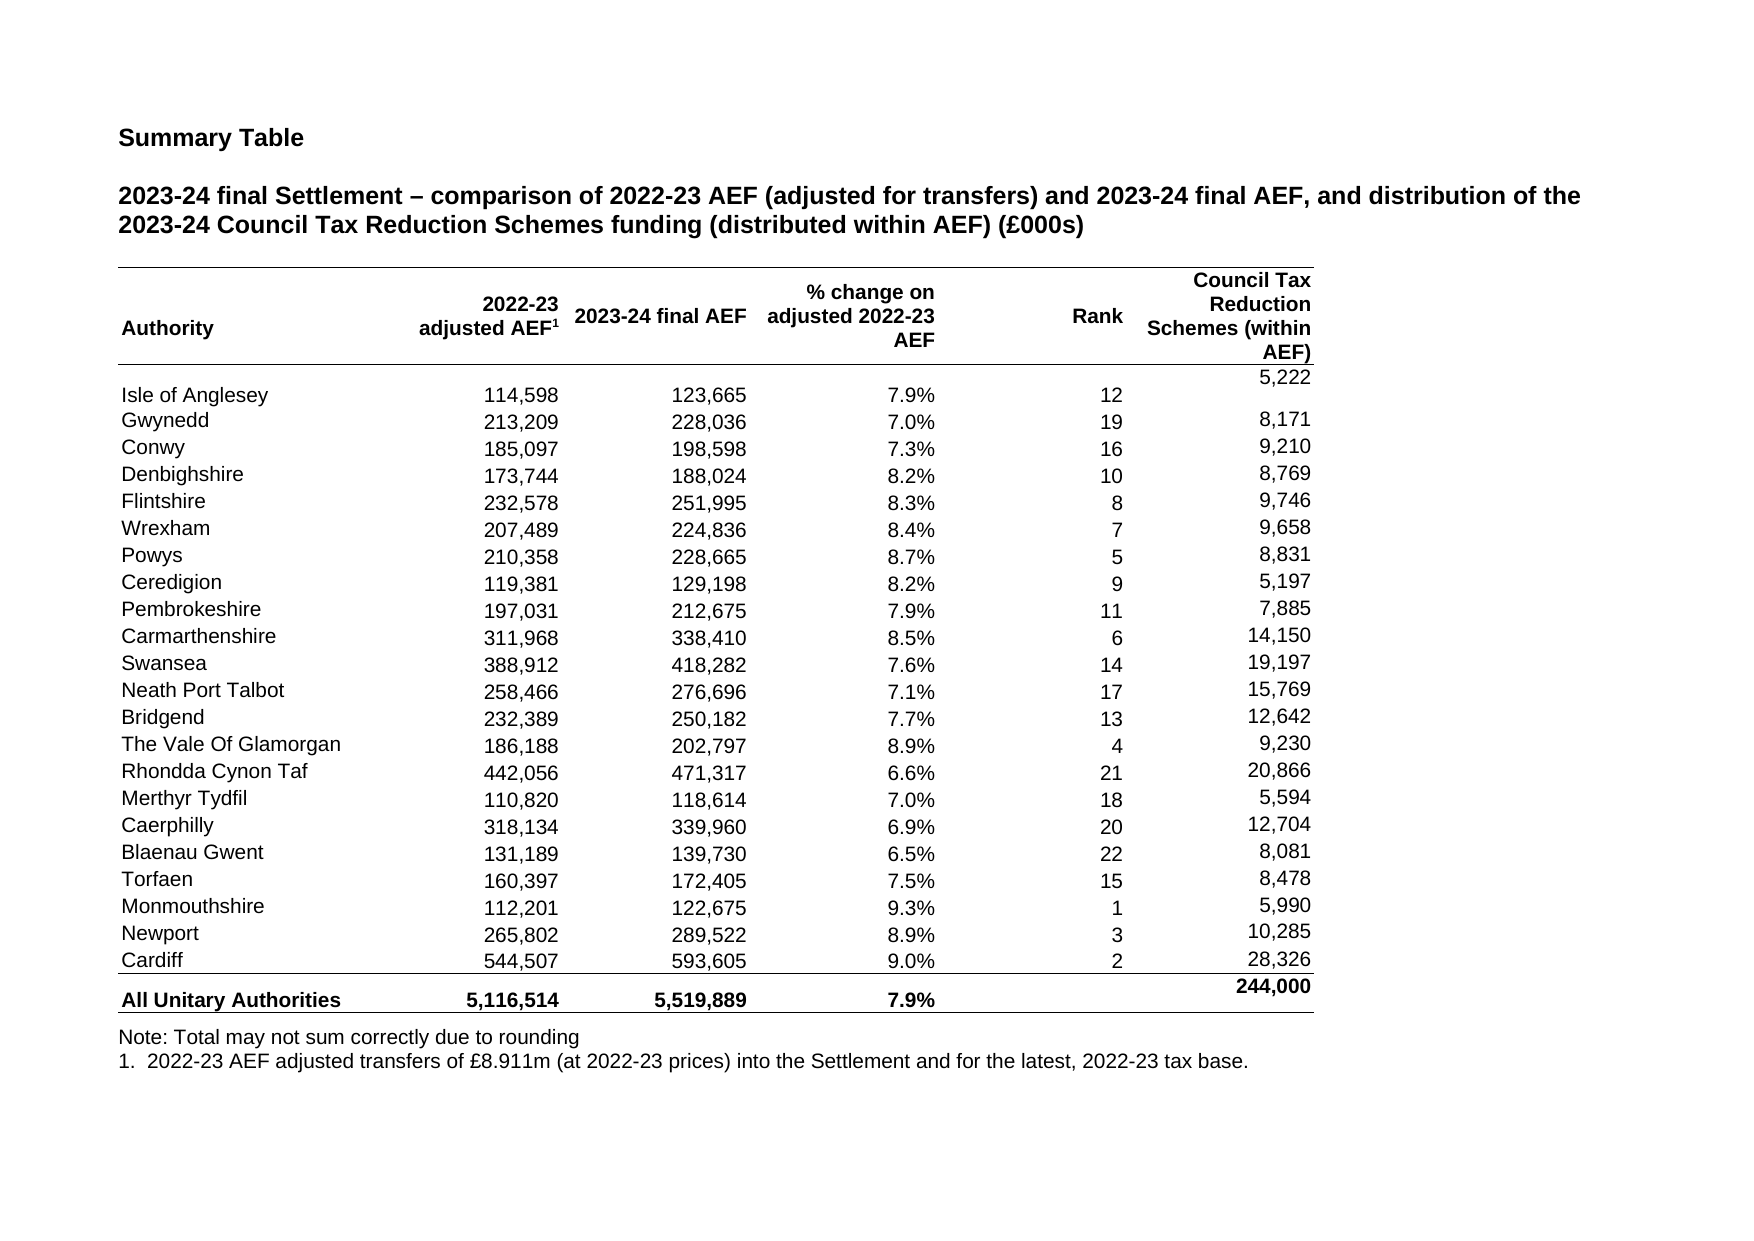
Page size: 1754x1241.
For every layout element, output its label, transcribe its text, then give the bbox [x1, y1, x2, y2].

table_cell The Vale Of Glamorgan [118, 731, 374, 757]
table_cell 19,197 [1126, 650, 1314, 677]
table_cell 7.1% [750, 677, 938, 703]
table_cell 228,665 [562, 542, 750, 569]
table_cell 19 [938, 407, 1126, 434]
table_cell 207,489 [374, 515, 562, 542]
table_cell 15,769 [1126, 677, 1314, 703]
table_cell 7,885 [1126, 596, 1314, 623]
table_cell 276,696 [562, 677, 750, 703]
table_cell 114,598 [374, 365, 562, 407]
table_cell 112,201 [374, 893, 562, 919]
table_cell 9,746 [1126, 488, 1314, 515]
table_cell 8.7% [750, 542, 938, 569]
table_cell 213,209 [374, 407, 562, 434]
table_cell Denbighshire [118, 461, 374, 488]
table_cell 7 [938, 515, 1126, 542]
table_cell 210,358 [374, 542, 562, 569]
table_cell 544,507 [374, 946, 562, 973]
table_cell 21 [938, 758, 1126, 784]
table_cell Gwynedd [118, 407, 374, 434]
table_cell 228,036 [562, 407, 750, 434]
table_cell Swansea [118, 650, 374, 677]
table_cell Flintshire [118, 488, 374, 515]
table_cell 244,000 [1126, 974, 1314, 1012]
table_cell 5,116,514 [374, 974, 562, 1012]
table_cell 9,230 [1126, 731, 1314, 757]
table_cell Conwy [118, 434, 374, 461]
table_cell Newport [118, 919, 374, 946]
table_cell 186,188 [374, 731, 562, 757]
table_cell 7.5% [750, 865, 938, 892]
table_cell 8.2% [750, 569, 938, 596]
table_cell 6.5% [750, 839, 938, 865]
table_cell 8.3% [750, 488, 938, 515]
table_cell 28,326 [1126, 946, 1314, 973]
table_cell Neath Port Talbot [118, 677, 374, 703]
table_cell 311,968 [374, 623, 562, 649]
table_cell 5,990 [1126, 893, 1314, 919]
table_cell 442,056 [374, 758, 562, 784]
table_cell 8.2% [750, 461, 938, 488]
table_cell 1 [938, 893, 1126, 919]
table_cell 9 [938, 569, 1126, 596]
table_cell 7.0% [750, 407, 938, 434]
table_cell 9.3% [750, 893, 938, 919]
table_cell 9,210 [1126, 434, 1314, 461]
table_cell Bridgend [118, 704, 374, 731]
table_cell 338,410 [562, 623, 750, 649]
table_cell 7.0% [750, 785, 938, 811]
table_cell 8.5% [750, 623, 938, 649]
table_cell 8.9% [750, 919, 938, 946]
subtitle Summary Table [118, 123, 1636, 152]
table_cell 250,182 [562, 704, 750, 731]
table_cell 118,614 [562, 785, 750, 811]
table_cell 22 [938, 839, 1126, 865]
table_cell Torfaen [118, 865, 374, 892]
table_cell 17 [938, 677, 1126, 703]
table_cell Blaenau Gwent [118, 839, 374, 865]
table_cell 8,171 [1126, 407, 1314, 434]
table_cell 10,285 [1126, 919, 1314, 946]
table_cell 5,222 [1126, 365, 1314, 407]
table_cell 2 [938, 946, 1126, 973]
table_cell 5 [938, 542, 1126, 569]
table_cell 14 [938, 650, 1126, 677]
table_cell 8 [938, 488, 1126, 515]
table_cell 8,478 [1126, 865, 1314, 892]
table_cell 7.9% [750, 596, 938, 623]
table_cell 10 [938, 461, 1126, 488]
table_cell 8,769 [1126, 461, 1314, 488]
table_cell 7.3% [750, 434, 938, 461]
table_cell [938, 974, 1126, 1012]
table_cell 160,397 [374, 865, 562, 892]
table_cell 12,642 [1126, 704, 1314, 731]
table_cell 5,197 [1126, 569, 1314, 596]
table_cell 232,578 [374, 488, 562, 515]
table_cell 18 [938, 785, 1126, 811]
table_cell Wrexham [118, 515, 374, 542]
table_cell 122,675 [562, 893, 750, 919]
table_cell 5,594 [1126, 785, 1314, 811]
table_header 2022-23 adjusted AEF1 [374, 268, 562, 364]
table_cell 265,802 [374, 919, 562, 946]
table_cell 12 [938, 365, 1126, 407]
table_cell 9.0% [750, 946, 938, 973]
table_cell 388,912 [374, 650, 562, 677]
table_cell Cardiff [118, 946, 374, 973]
table_cell 318,134 [374, 811, 562, 838]
table_cell 3 [938, 919, 1126, 946]
table_cell 7.9% [750, 365, 938, 407]
table_cell 4 [938, 731, 1126, 757]
table_cell 11 [938, 596, 1126, 623]
table_cell 16 [938, 434, 1126, 461]
text 1. 2022-23 AEF adjusted transfers of £8.911m (at 2022-23 prices) into the Settlement and for the latest, 2022-23 tax base. [118, 1049, 1636, 1073]
table_cell 6 [938, 623, 1126, 649]
table_cell 110,820 [374, 785, 562, 811]
table_cell 471,317 [562, 758, 750, 784]
table_header Authority [118, 268, 374, 364]
text Note: Total may not sum correctly due to rounding [118, 1025, 1636, 1049]
table_cell Ceredigion [118, 569, 374, 596]
table_cell Caerphilly [118, 811, 374, 838]
table_header Rank [938, 268, 1126, 364]
table_cell 139,730 [562, 839, 750, 865]
table_cell Rhondda Cynon Taf [118, 758, 374, 784]
table_cell 8,831 [1126, 542, 1314, 569]
table_cell 289,522 [562, 919, 750, 946]
table_cell 7.9% [750, 974, 938, 1012]
table_cell 198,598 [562, 434, 750, 461]
table_header 2023-24 final AEF [562, 268, 750, 364]
table_header Council Tax Reduction Schemes (within AEF) [1126, 268, 1314, 364]
table_cell Powys [118, 542, 374, 569]
table_cell 212,675 [562, 596, 750, 623]
table_header % change on adjusted 2022-23 AEF [750, 268, 938, 364]
table_cell Isle of Anglesey [118, 365, 374, 407]
table_cell Pembrokeshire [118, 596, 374, 623]
table_cell 13 [938, 704, 1126, 731]
table_cell 15 [938, 865, 1126, 892]
table_cell 119,381 [374, 569, 562, 596]
table_cell 172,405 [562, 865, 750, 892]
table_cell All Unitary Authorities [118, 974, 374, 1012]
table_cell 14,150 [1126, 623, 1314, 649]
table_cell 8.9% [750, 731, 938, 757]
table_cell 258,466 [374, 677, 562, 703]
table_cell 224,836 [562, 515, 750, 542]
table_cell 9,658 [1126, 515, 1314, 542]
table_cell 6.6% [750, 758, 938, 784]
table_cell 20 [938, 811, 1126, 838]
table_cell 339,960 [562, 811, 750, 838]
table_cell Monmouthshire [118, 893, 374, 919]
table_cell 8.4% [750, 515, 938, 542]
table_cell 7.7% [750, 704, 938, 731]
table_cell 20,866 [1126, 758, 1314, 784]
table_cell 197,031 [374, 596, 562, 623]
table_cell 12,704 [1126, 811, 1314, 838]
table_cell 131,189 [374, 839, 562, 865]
table_cell 6.9% [750, 811, 938, 838]
table_cell 173,744 [374, 461, 562, 488]
subtitle 2023-24 final Settlement – comparison of 2022-23 AEF (adjusted for transfers) and 2023-24 final AEF, and distribution of the 2023-24 Council Tax Reduction Schemes funding (distributed within AEF) (£000s) [118, 181, 1636, 238]
table_cell 7.6% [750, 650, 938, 677]
table_cell 593,605 [562, 946, 750, 973]
table_cell 418,282 [562, 650, 750, 677]
table_cell 251,995 [562, 488, 750, 515]
table_cell 232,389 [374, 704, 562, 731]
table_cell 8,081 [1126, 839, 1314, 865]
table_cell 123,665 [562, 365, 750, 407]
table_cell 185,097 [374, 434, 562, 461]
table_cell 129,198 [562, 569, 750, 596]
table_cell Merthyr Tydfil [118, 785, 374, 811]
table_cell 5,519,889 [562, 974, 750, 1012]
table_cell 202,797 [562, 731, 750, 757]
table_cell Carmarthenshire [118, 623, 374, 649]
table_cell 188,024 [562, 461, 750, 488]
